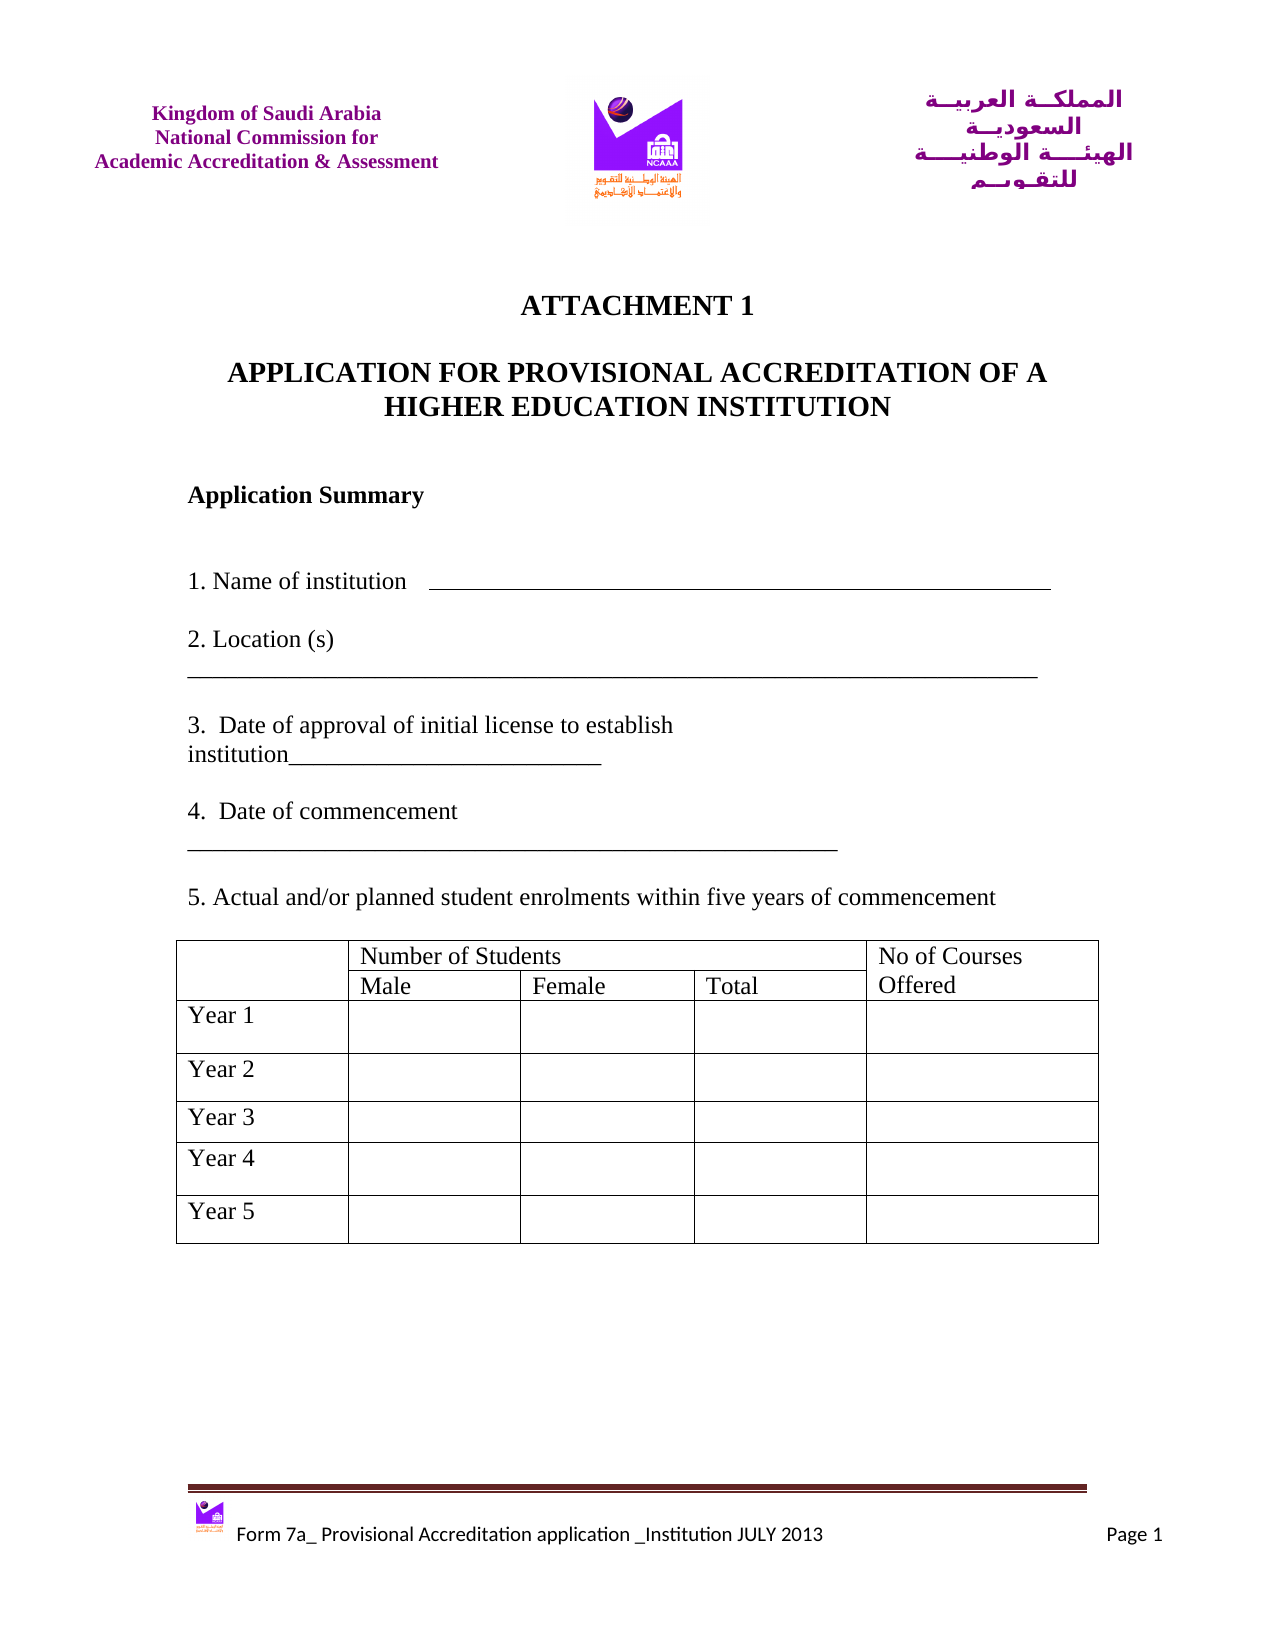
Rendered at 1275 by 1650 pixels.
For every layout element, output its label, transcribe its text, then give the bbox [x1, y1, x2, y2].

picture [187, 1495, 232, 1541]
table_cell [867, 1001, 1098, 1053]
table_cell [867, 1102, 1098, 1142]
text 2. Location (s) ____________________________________________________________________ [187, 624, 1087, 681]
table_cell Year 2 [177, 1054, 348, 1101]
table_cell Year 5 [177, 1196, 348, 1243]
picture [565, 75, 710, 226]
table_header No of Courses Offered [867, 941, 1098, 999]
subtitle Application for Provisional Accreditation of a Higher Education Institution [187, 355, 1087, 422]
table_cell [521, 1001, 694, 1053]
table_cell [521, 1196, 694, 1243]
table_cell Year 3 [177, 1102, 348, 1142]
table_cell [521, 1102, 694, 1142]
table_cell Year 1 [177, 1001, 348, 1053]
table_cell [695, 1143, 866, 1195]
table_cell [349, 1001, 520, 1053]
table_cell [867, 1143, 1098, 1195]
table_cell [349, 1054, 520, 1101]
table_cell [695, 1054, 866, 1101]
table_cell Female [521, 971, 694, 999]
table_cell Male [349, 971, 520, 999]
table_header Number of Students [349, 941, 866, 970]
table_cell [521, 1054, 694, 1101]
table_header [177, 941, 348, 999]
table_cell [349, 1143, 520, 1195]
table_cell [349, 1102, 520, 1142]
table_cell Year 4 [177, 1143, 348, 1195]
table_cell [521, 1143, 694, 1195]
table_cell Total [695, 971, 866, 999]
text 5. Actual and/or planned student enrolments within five years of commencement [187, 882, 1087, 911]
table_cell [695, 1001, 866, 1053]
table_cell [695, 1102, 866, 1142]
subtitle Attachment 1 [187, 288, 1087, 322]
table_cell [349, 1196, 520, 1243]
text 1. Name of institution [187, 566, 1087, 595]
table_cell [867, 1196, 1098, 1243]
text 3. Date of approval of initial license to establish institution_________________________ [187, 710, 1087, 767]
table_cell [695, 1196, 866, 1243]
table_cell [867, 1054, 1098, 1101]
subtitle Application Summary [187, 480, 1087, 509]
text 4. Date of commencement ____________________________________________________ [187, 796, 1087, 854]
